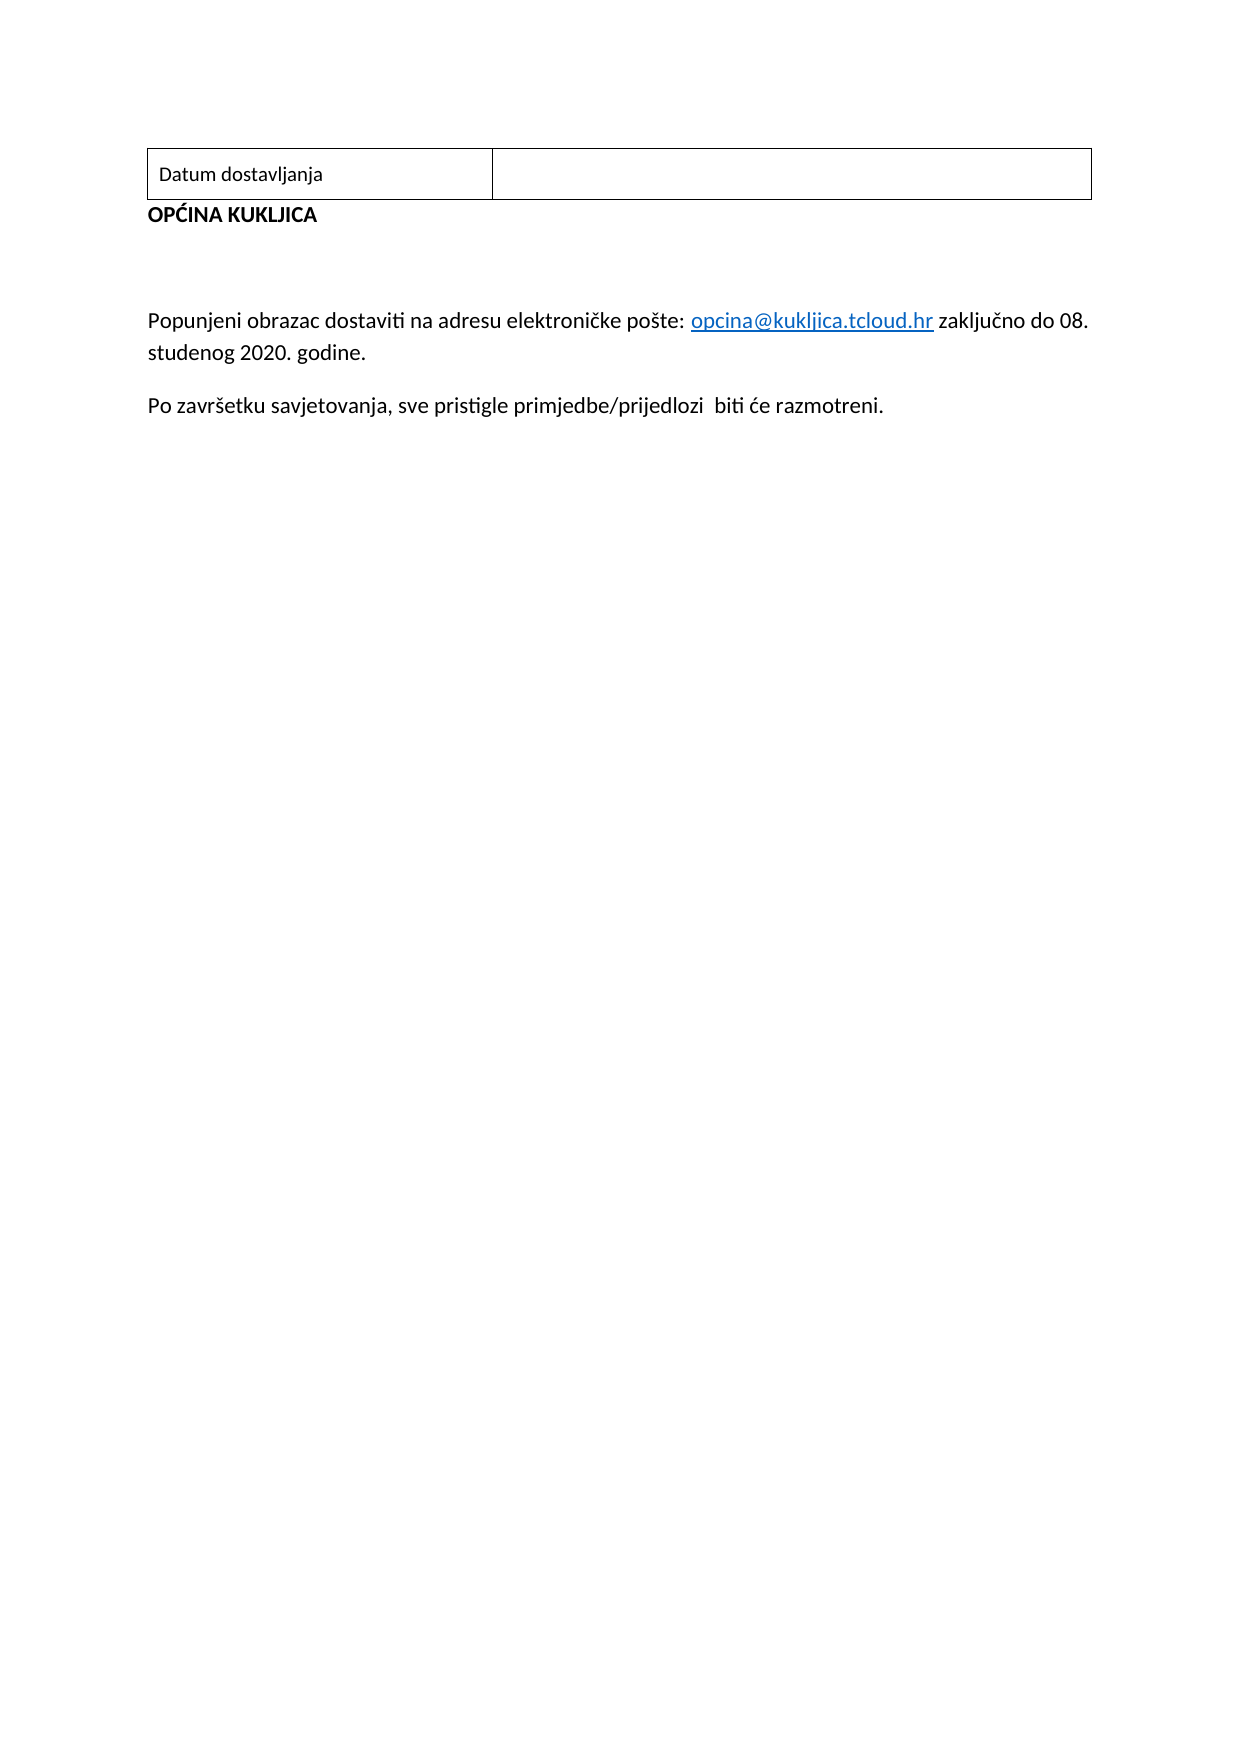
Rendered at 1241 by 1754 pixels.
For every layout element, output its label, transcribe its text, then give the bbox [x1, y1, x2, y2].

text OPĆINA KUKLJICA [148, 200, 1093, 228]
text Popunjeni obrazac dostaviti na adresu elektroničke pošte: opcina@kukljica.tcloud.hr zaključno do 08. studenog 2020. godine. [148, 306, 1093, 366]
table_cell [493, 149, 1091, 199]
text Po završetku savjetovanja, sve pristigle primjedbe/prijedlozi biti će razmotreni. [148, 391, 1093, 419]
table_cell Datum dostavljanja [148, 149, 492, 199]
